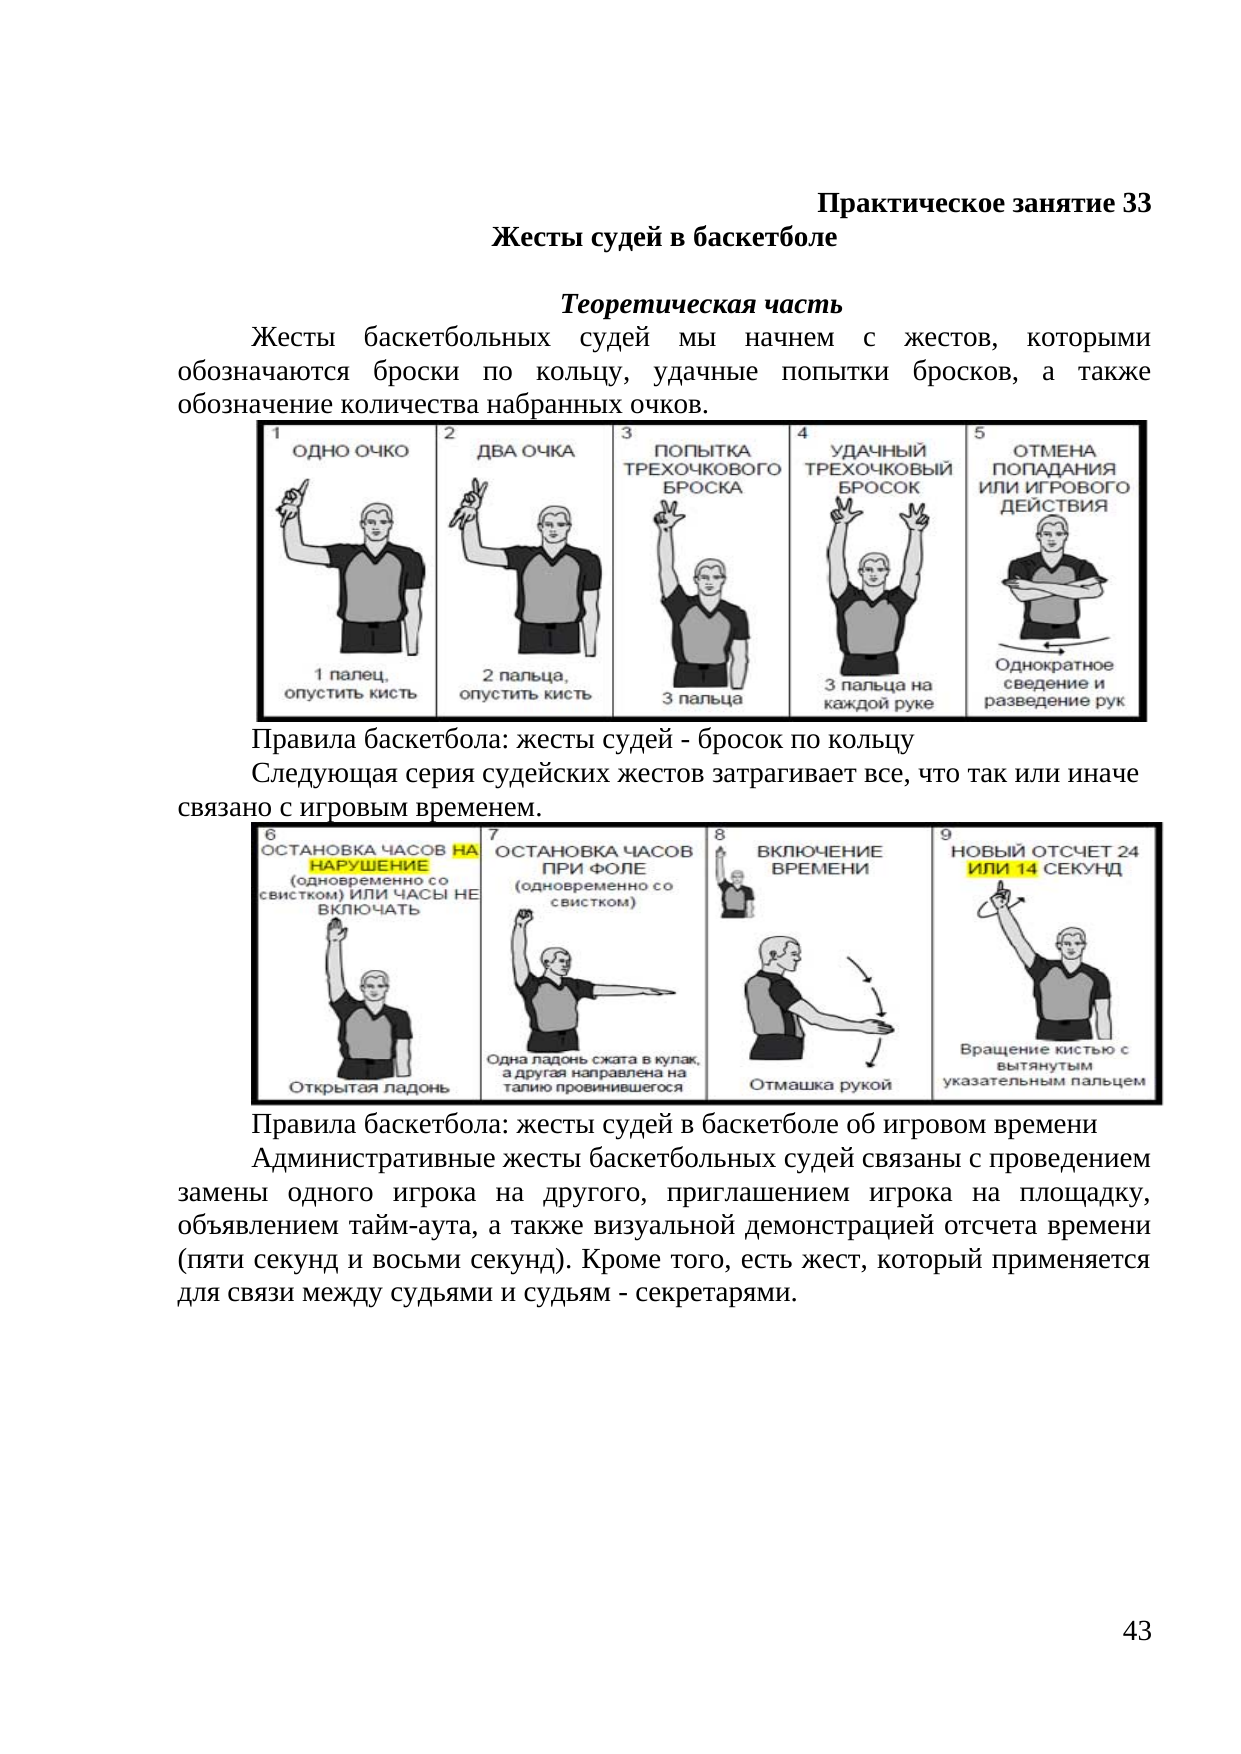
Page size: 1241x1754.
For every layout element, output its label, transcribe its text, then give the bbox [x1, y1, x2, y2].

text Теоретическая часть [177, 286, 1152, 319]
text Правила баскетбола: жесты судей в баскетболе об игровом времени [177, 1107, 1152, 1140]
text Жесты баскетбольных судей мы начнем с жестов, которыми обозначаются броски по кольцу, удачные попытки бросков, а также обозначение количества набранных очков. [177, 319, 1152, 420]
text Административные жесты баскетбольных судей связаны с проведением замены одного игрока на другого, приглашением игрока на площадку, объявлением тайм-аута, а также визуальной демонстрацией отсчета времени (пяти секунд и восьми секунд). Кроме того, есть жест, который применяется для связи между судьями и судьям - секретарями. [177, 1140, 1152, 1308]
text Следующая серия судейских жестов затрагивает все, что так или иначе связано с игровым временем. [177, 755, 1152, 822]
list Практическое занятие 33 [252, 185, 1152, 219]
picture [255, 420, 1148, 722]
picture [251, 822, 1164, 1107]
text Правила баскетбола: жесты судей - бросок по кольцу [177, 722, 1152, 755]
text Жесты судей в баскетболе [177, 219, 1152, 252]
